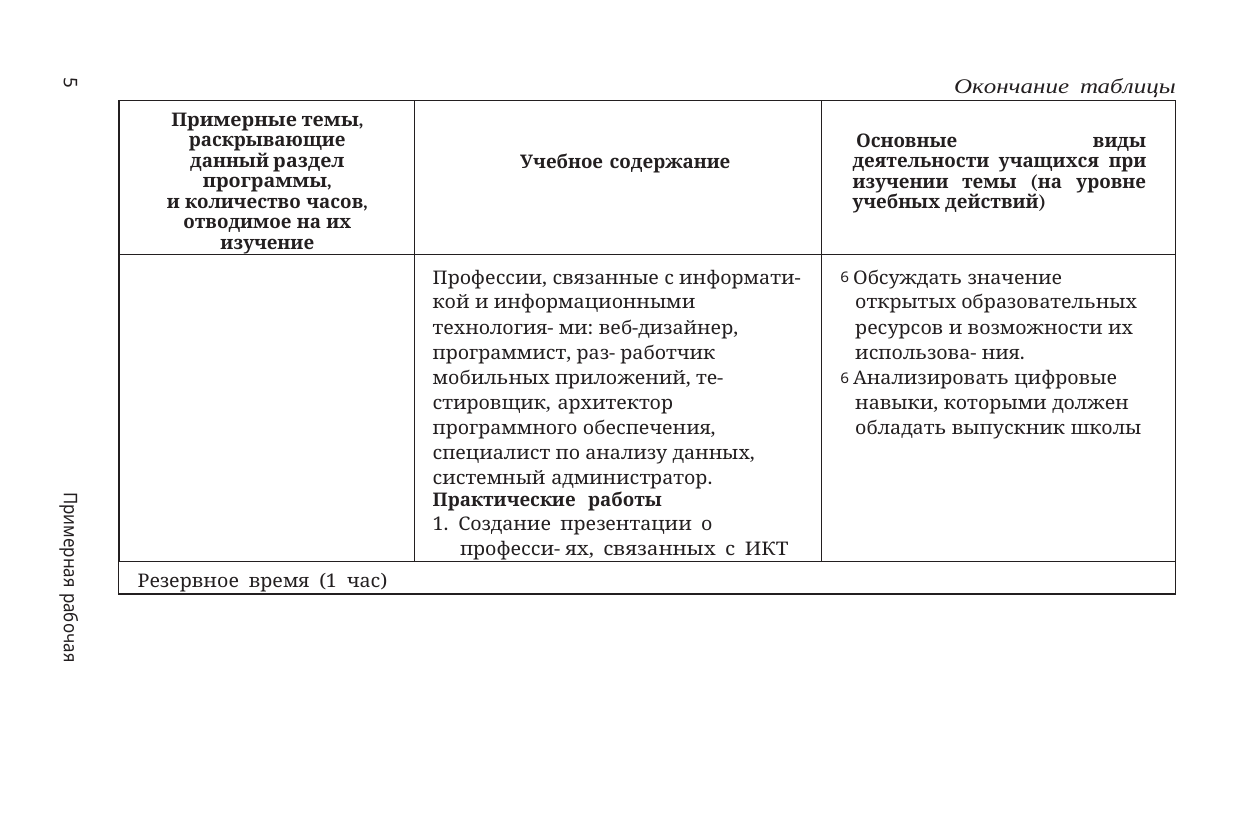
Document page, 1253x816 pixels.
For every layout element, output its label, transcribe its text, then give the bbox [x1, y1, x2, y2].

table_cell Резервное время (1 час) [119, 562, 1175, 593]
table_header Основные виды деятельности учащихся при изучении темы (на уровне учебных действий) [822, 101, 1175, 254]
table_cell Профессии, связанные с информати- кой и информационными технология- ми: веб-дизайнер, программист, раз- работчик мобильных приложений, те- стировщик, архитектор программного обеспечения, специалист по анализу данных, системный администратор. Практические работы 1. Создание презентации о професси- ях, связанных с ИКТ [415, 255, 821, 561]
table_header Примерные темы, раскрывающие данный раздел программы, и количество часов, отводимое на их изучение [120, 101, 414, 254]
text Окончание таблицы [106, 73, 1176, 98]
table_header Учебное содержание [415, 101, 821, 254]
table_cell 6 Обсуждать значение открытых образовательных ресурсов и возможности их использова- ния. 6 Анализировать цифровые навыки, которыми должен обладать выпускник школы [822, 255, 1175, 561]
table_cell [120, 255, 414, 561]
